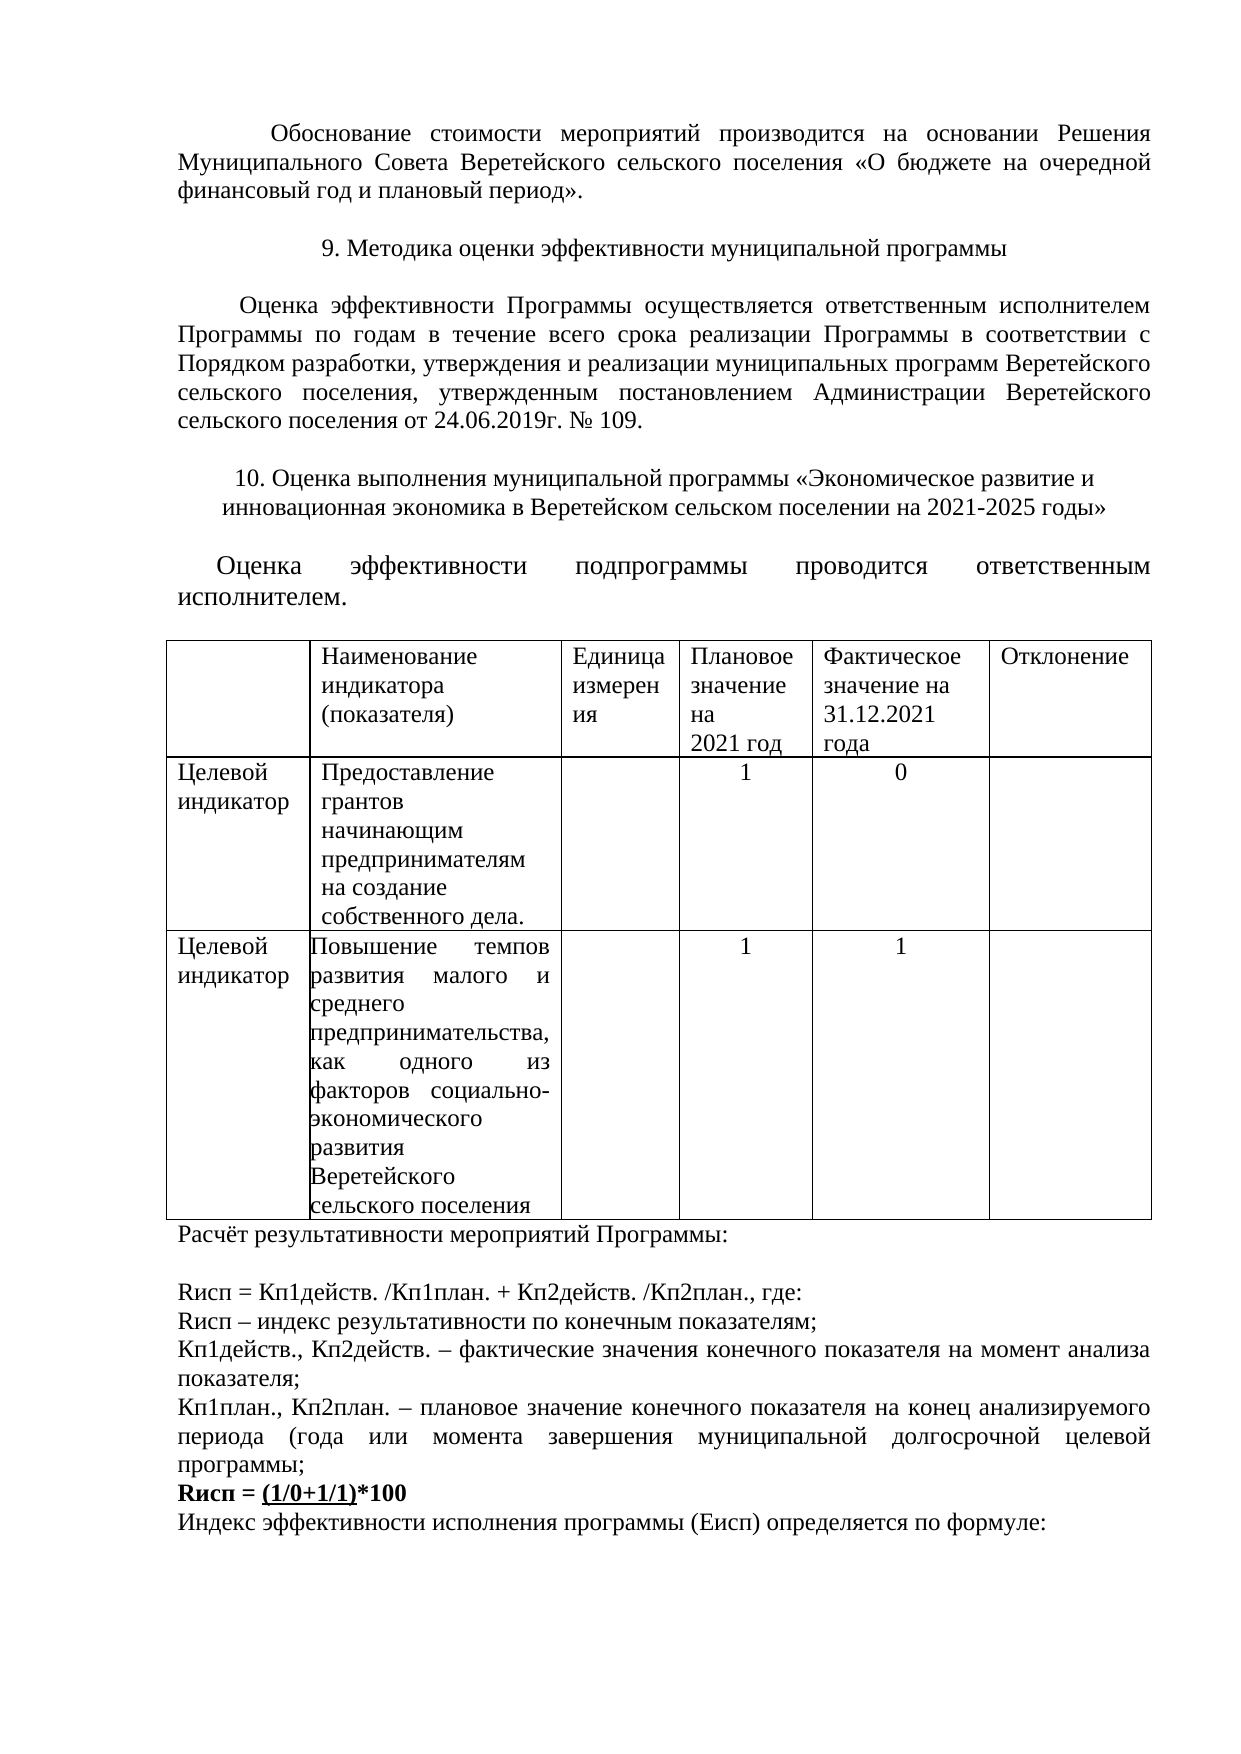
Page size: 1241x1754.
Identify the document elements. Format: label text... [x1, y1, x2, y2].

table_header Фактическое значение на 31.12.2021 года [813, 641, 989, 756]
table_cell [990, 758, 1151, 930]
table_header Единица измерения [562, 641, 679, 756]
table_cell Предоставление грантов начинающим предпринимателям на создание собственного дела. [311, 758, 561, 930]
table_cell 1 [680, 931, 812, 1218]
text Оценка эффективности подпрограммы проводится ответственным исполнителем. [177, 549, 1152, 612]
table_cell [990, 931, 1151, 1218]
text Индекс эффективности исполнения программы (Еисп) определяется по формуле: [177, 1507, 1152, 1536]
text 9. Методика оценки эффективности муниципальной программы [177, 233, 1152, 262]
table_header Плановое значение на 2021 год [680, 641, 812, 756]
table_header [167, 641, 309, 756]
table_cell [562, 931, 679, 1218]
text 10. Оценка выполнения муниципальной программы «Экономическое развитие и инновационная экономика в Веретейском сельском поселении на 2021-2025 годы» [177, 463, 1152, 521]
text Rисп = Кп1действ. /Кп1план. + Кп2действ. /Кп2план., где: [177, 1277, 1152, 1306]
table_cell Повышение темпов развития малого и среднего предпринимательства, как одного из факторов социально-экономического развития Веретейского сельского поселения [311, 931, 561, 1218]
table_cell Целевой индикатор [167, 758, 309, 930]
text Обоснование стоимости мероприятий производится на основании Решения Муниципального Совета Веретейского сельского поселения «О бюджете на очередной финансовый год и плановый период». [177, 118, 1152, 204]
text Расчёт результативности мероприятий Программы: [177, 1220, 1152, 1248]
table_cell 0 [813, 758, 989, 930]
table_cell [562, 758, 679, 930]
text Кп1действ., Кп2действ. – фактические значения конечного показателя на момент анализа показателя; [177, 1334, 1152, 1392]
table_cell Целевой индикатор [167, 931, 309, 1218]
text Оценка эффективности Программы осуществляется ответственным исполнителем Программы по годам в течение всего срока реализации Программы в соответствии с Порядком разработки, утверждения и реализации муниципальных программ Веретейского сельского поселения, утвержденным постановлением Администрации Веретейского сельского поселения от 24.06.2019г. № 109. [177, 291, 1152, 434]
text Rисп – индекс результативности по конечным показателям; [177, 1306, 1152, 1334]
text Кп1план., Кп2план. – плановое значение конечного показателя на конец анализируемого периода (года или момента завершения муниципальной долгосрочной целевой программы; [177, 1392, 1152, 1478]
table_header Отклонение [990, 641, 1151, 756]
text Rисп = (1/0+1/1)*100 [177, 1478, 1152, 1507]
table_cell 1 [680, 758, 812, 930]
table_header Наименование индикатора (показателя) [311, 641, 561, 756]
table_cell 1 [813, 931, 989, 1218]
